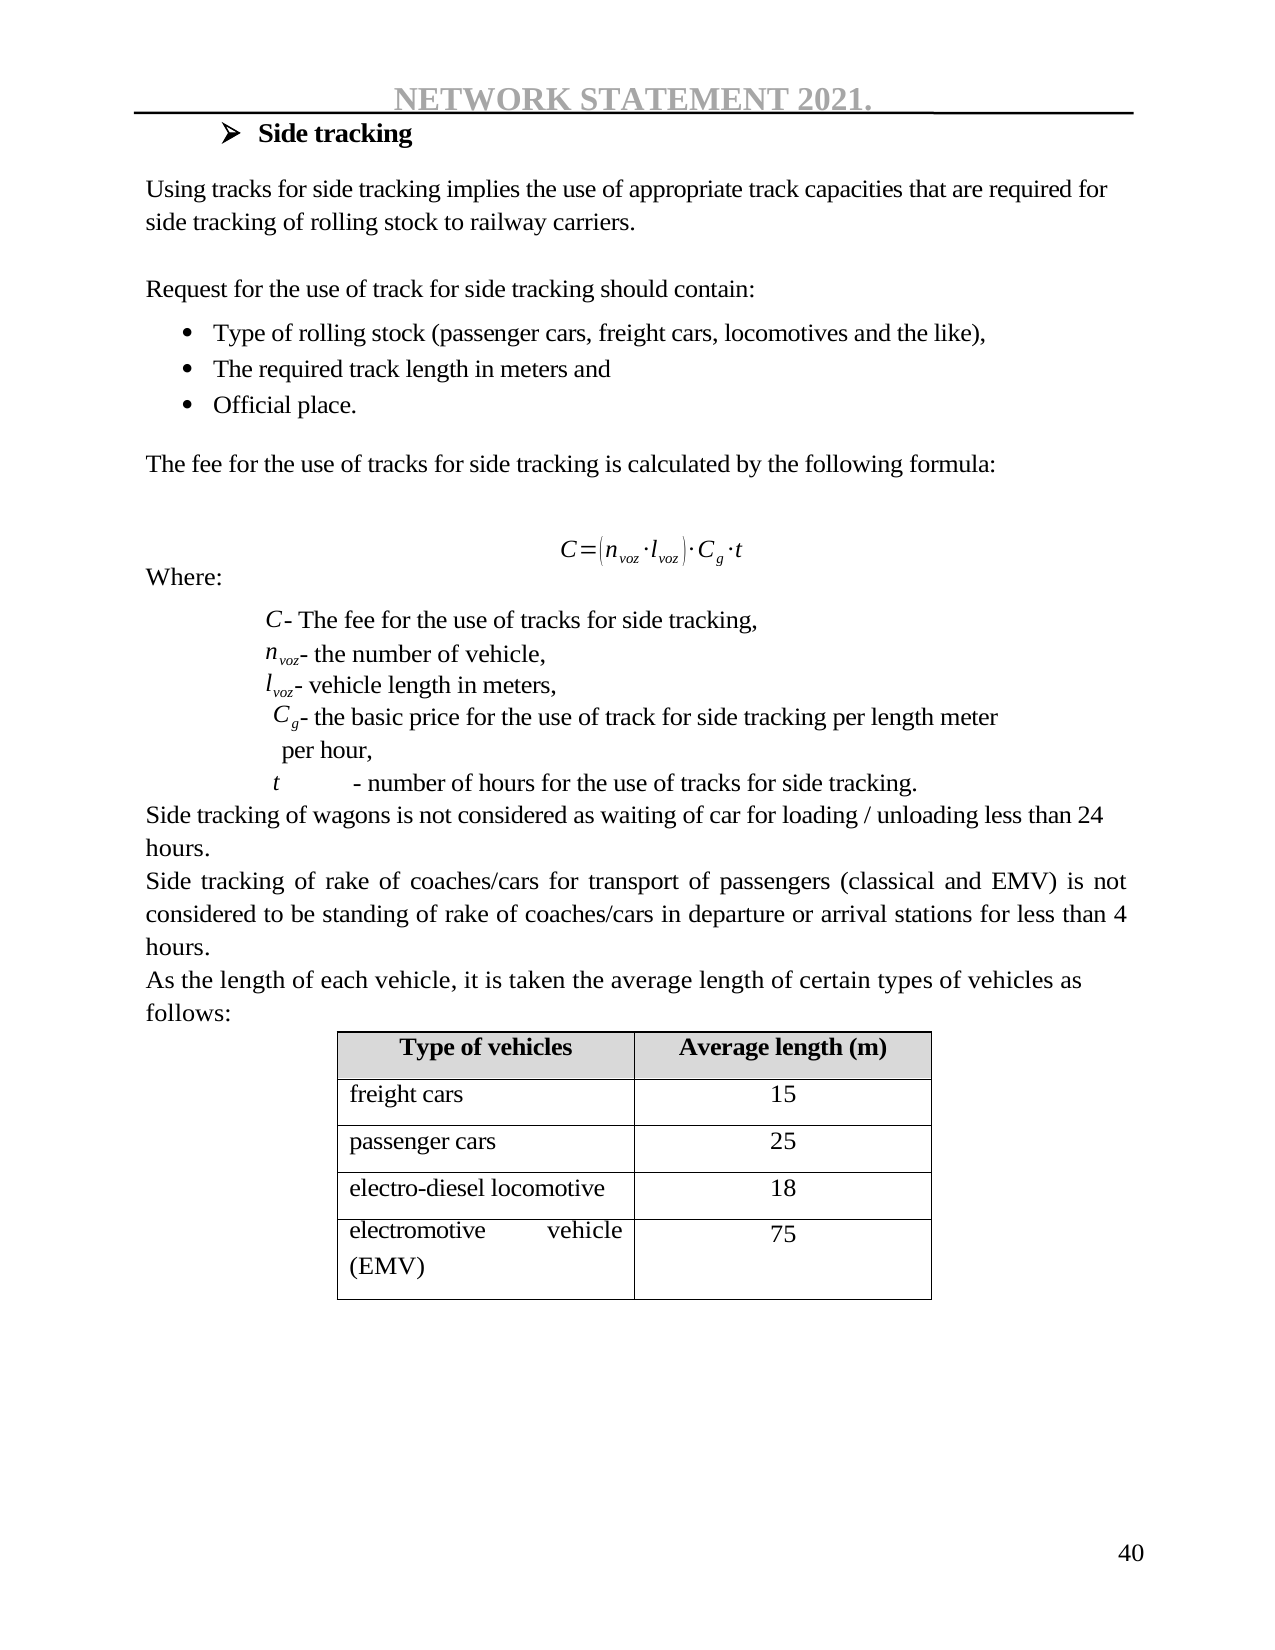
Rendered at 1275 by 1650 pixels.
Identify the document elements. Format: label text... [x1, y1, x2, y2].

table_cell electro-diesel locomotive [338, 1173, 634, 1218]
text per hour, [273, 736, 1068, 764]
table_cell 75 [635, 1220, 931, 1298]
text - vehicle length in meters, [265, 669, 1158, 701]
text - the number of vehicle, [265, 638, 1158, 669]
table_cell electromotive vehicle (EMV) [338, 1220, 634, 1298]
text Side tracking of rake of coaches/cars for transport of passengers (classical and EMV) is not considered to be standing of rake of coaches/cars in departure or arrival stations for less than 4 hours. [145, 866, 1128, 961]
text As the length of each vehicle, it is taken the average length of certain types of vehicles as follows: [145, 965, 1128, 1027]
table_header Type of vehicles [338, 1033, 634, 1078]
list Type of rolling stock (passenger cars, freight cars, locomotives and the like), [183, 318, 1158, 346]
table_cell 18 [635, 1173, 931, 1218]
table_cell passenger cars [338, 1126, 634, 1172]
text Where: [145, 566, 1158, 590]
list The required track length in meters and [183, 354, 1158, 383]
text - number of hours for the use of tracks for side tracking. [273, 768, 1164, 797]
text The fee for the use of tracks for side tracking is calculated by the following formula: [145, 449, 1158, 478]
table_cell 15 [635, 1080, 931, 1125]
text Using tracks for side tracking implies the use of appropriate track capacities that are required for side tracking of rolling stock to railway carriers. [145, 174, 1128, 236]
text Side tracking of wagons is not considered as waiting of car for loading / unloading less than 24 hours. [145, 800, 1128, 862]
list Side tracking [220, 112, 1158, 149]
text Request for the use of track for side tracking should contain: [145, 274, 1158, 303]
list Official place. [183, 390, 1158, 419]
table_cell 25 [635, 1126, 931, 1172]
text - the basic price for the use of track for side tracking per length meter [273, 701, 1164, 732]
table_header Average length (m) [635, 1033, 931, 1078]
text - The fee for the use of tracks for side tracking, [265, 605, 1158, 634]
table_cell freight cars [338, 1080, 634, 1125]
